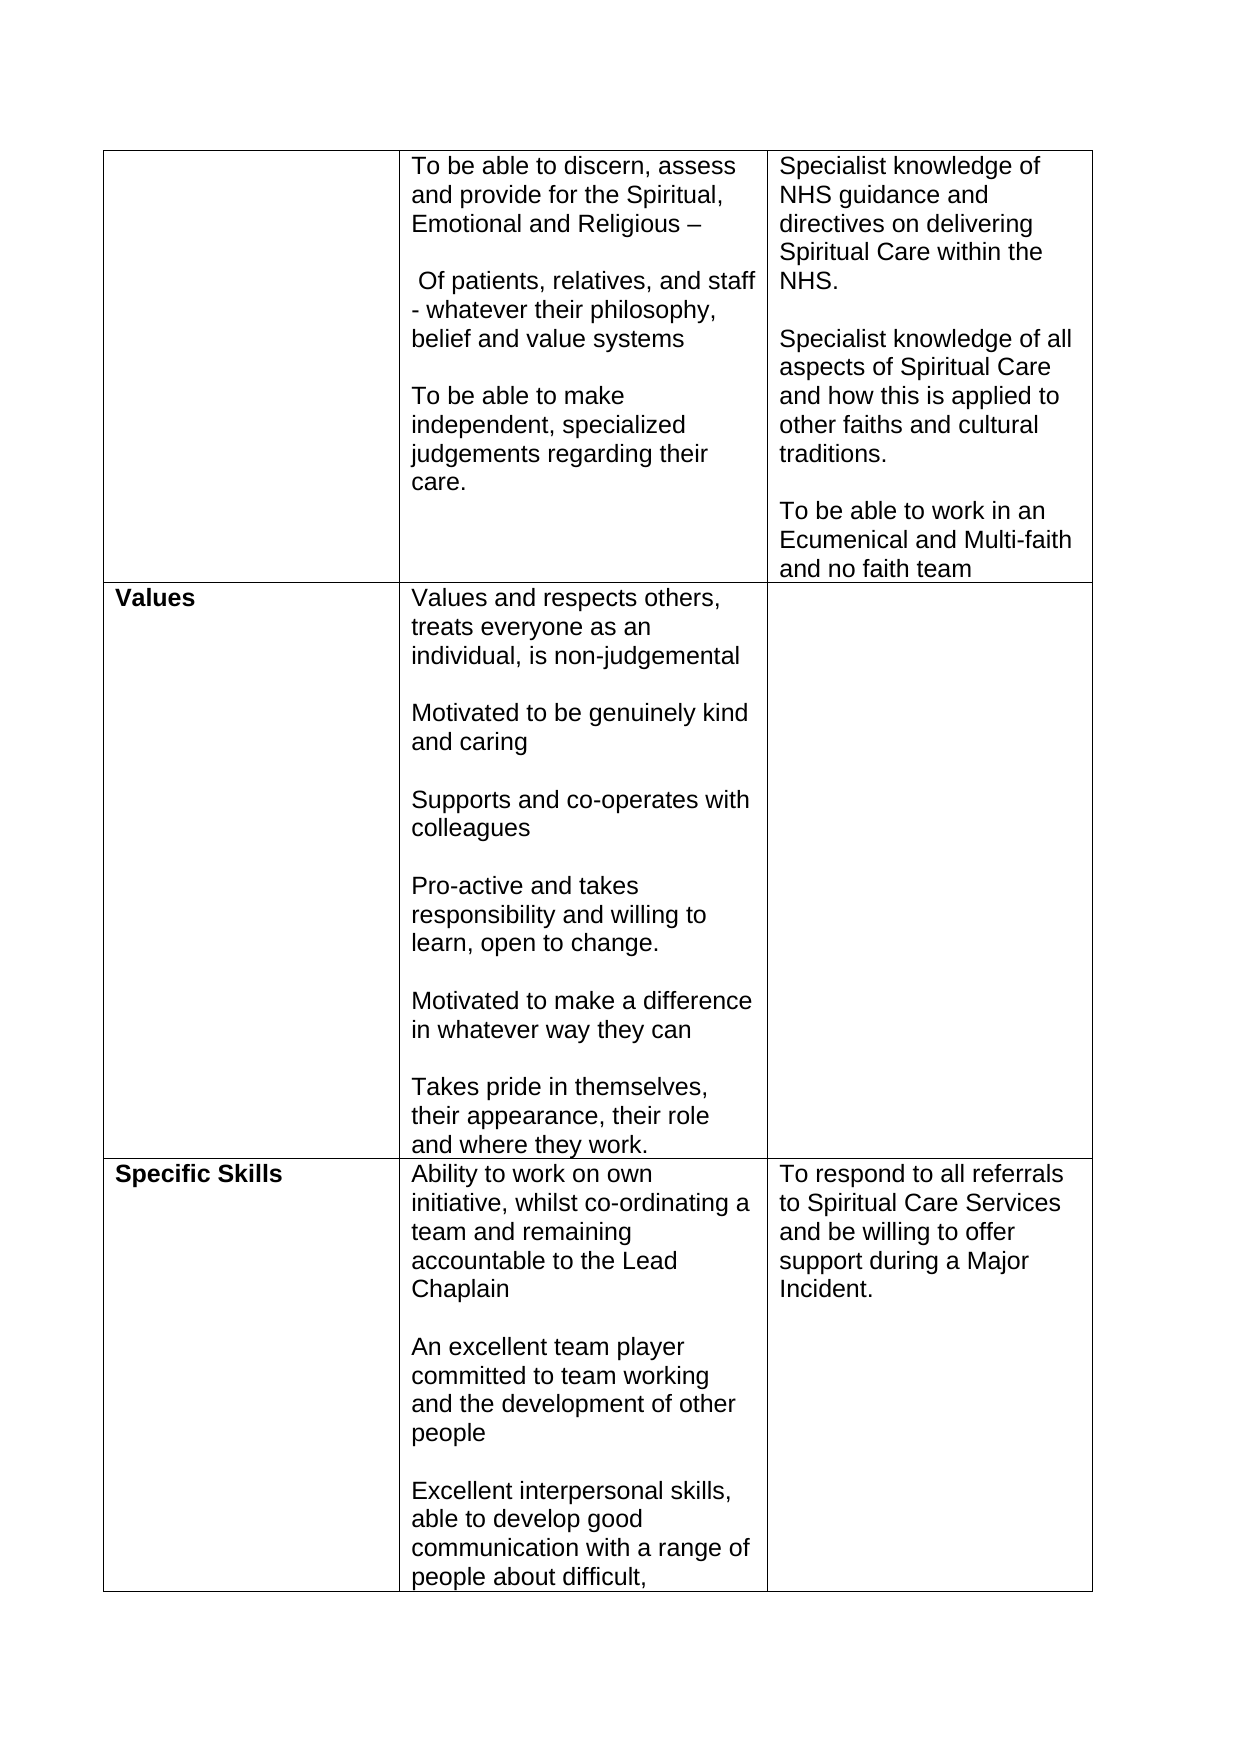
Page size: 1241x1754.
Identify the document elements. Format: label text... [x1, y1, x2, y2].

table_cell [768, 151, 1092, 582]
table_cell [400, 1159, 767, 1591]
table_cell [104, 151, 399, 582]
table_cell Values [104, 583, 399, 1158]
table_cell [768, 1159, 1092, 1591]
table_cell Values and respects others, treats everyone as an individual, is non-judgemental Motivated to be genuinely kind and caring Supports and co-operates with colleagues Pro-active and takes responsibility and willing to learn, open to change. Motivated to make a difference in whatever way they can Takes pride in themselves, their appearance, their role and where they work. [400, 583, 767, 1158]
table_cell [400, 151, 767, 582]
table_cell [768, 583, 1092, 1158]
table_cell Specific Skills [104, 1159, 399, 1591]
